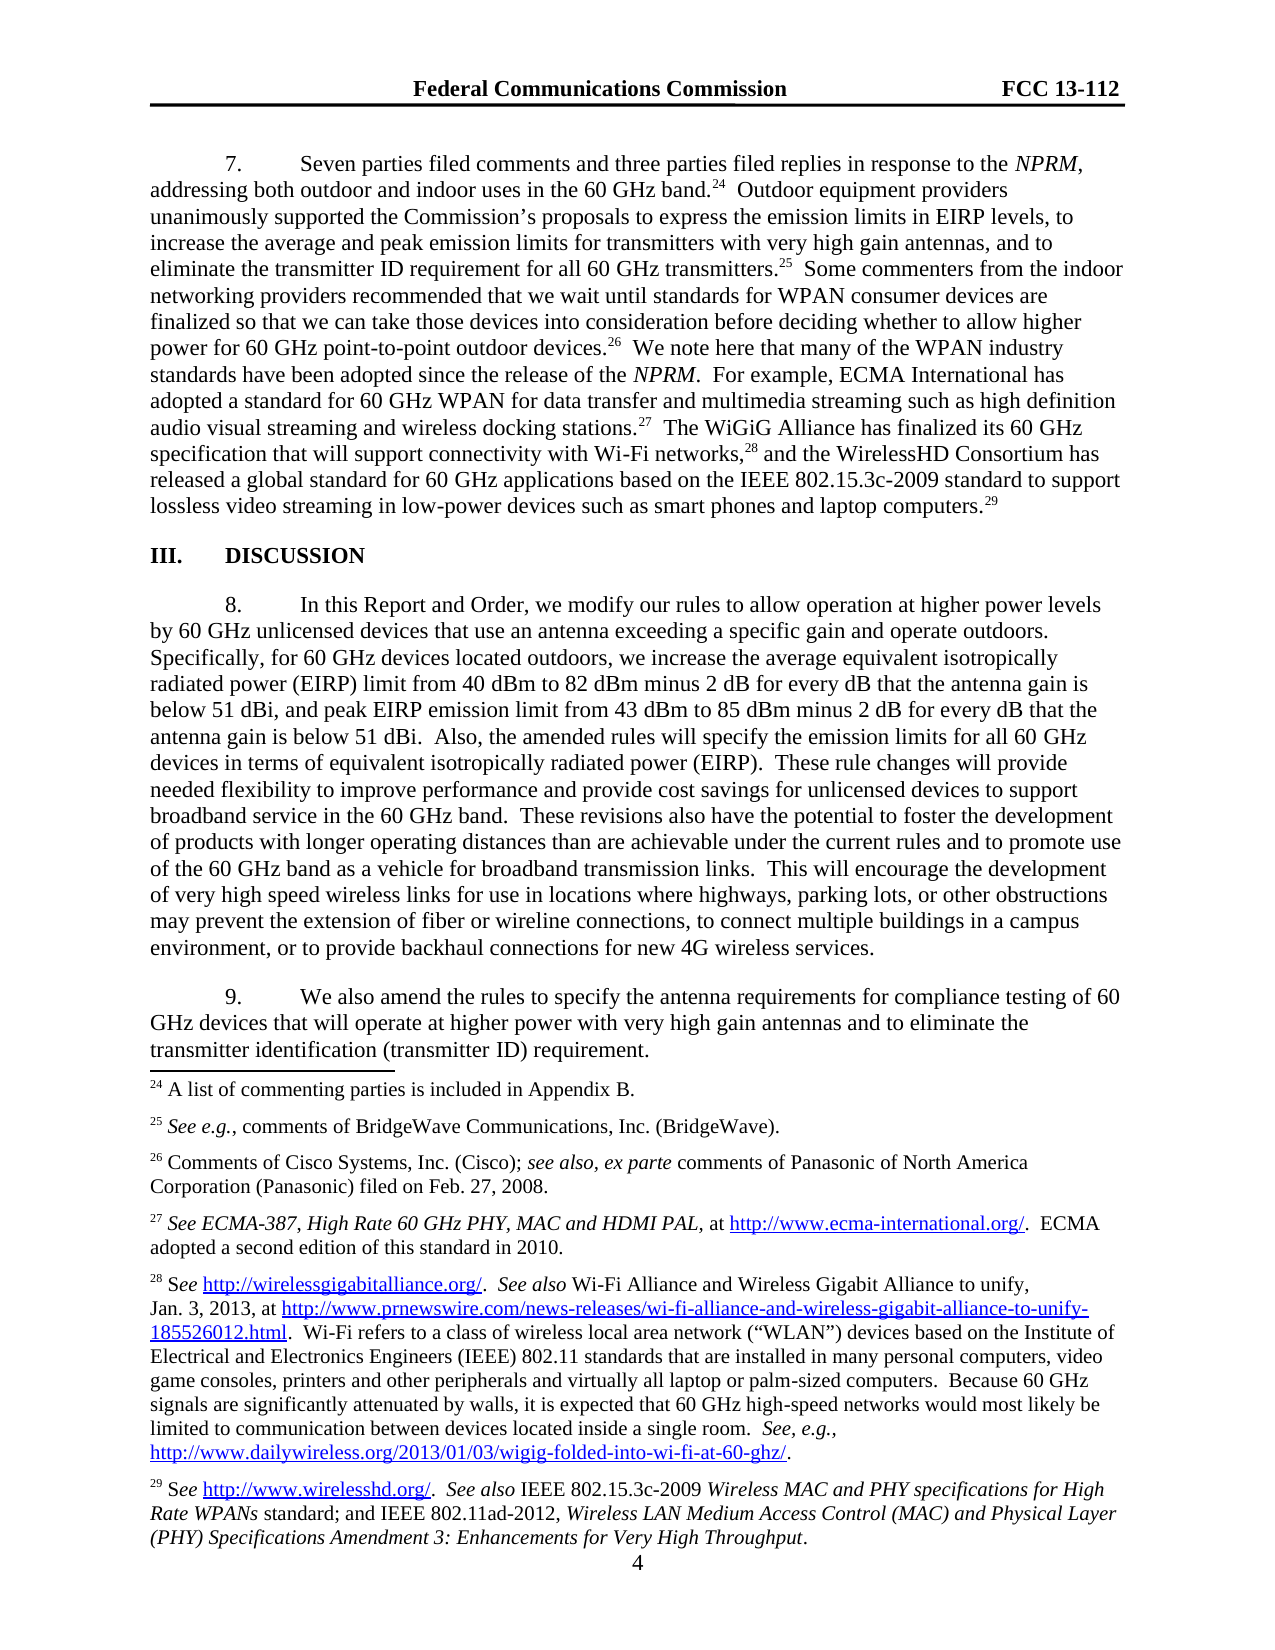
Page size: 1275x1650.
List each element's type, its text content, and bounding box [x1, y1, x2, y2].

list Seven parties filed comments and three parties filed replies in response to the NPRM, addressing both outdoor and indoor uses in the 60 GHz band. Outdoor equipment providers unanimously supported the Commission’s proposals to express the emission limits in EIRP levels, to increase the average and peak emission limits for transmitters with very high gain antennas, and to eliminate the transmitter ID requirement for all 60 GHz transmitters. Some commenters from the indoor networking providers recommended that we wait until standards for WPAN consumer devices are finalized so that we can take those devices into consideration before deciding whether to allow higher power for 60 GHz point-to-point outdoor devices. We note here that many of the WPAN industry standards have been adopted since the release of the NPRM. For example, ECMA International has adopted a standard for 60 GHz WPAN for data transfer and multimedia streaming such as high definition audio visual streaming and wireless docking stations. The WiGiG Alliance has finalized its 60 GHz specification that will support connectivity with Wi-Fi networks, and the WirelessHD Consortium has released a global standard for 60 GHz applications based on the IEEE 802.15.3c-2009 standard to support lossless video streaming in low-power devices such as smart phones and laptop computers. [150, 150, 1125, 519]
list We also amend the rules to specify the antenna requirements for compliance testing of 60 GHz devices that will operate at higher power with very high gain antennas and to eliminate the transmitter identification (transmitter ID) requirement. [150, 983, 1125, 1062]
subtitle III. DISCUSSION [150, 542, 1125, 568]
list In this Report and Order, we modify our rules to allow operation at higher power levels by 60 GHz unlicensed devices that use an antenna exceeding a specific gain and operate outdoors. Specifically, for 60 GHz devices located outdoors, we increase the average equivalent isotropically radiated power (EIRP) limit from 40 dBm to 82 dBm minus 2 dB for every dB that the antenna gain is below 51 dBi, and peak EIRP emission limit from 43 dBm to 85 dBm minus 2 dB for every dB that the antenna gain is below 51 dBi. Also, the amended rules will specify the emission limits for all 60 GHz devices in terms of equivalent isotropically radiated power (EIRP). These rule changes will provide needed flexibility to improve performance and provide cost savings for unlicensed devices to support broadband service in the 60 GHz band. These revisions also have the potential to foster the development of products with longer operating distances than are achievable under the current rules and to promote use of the 60 GHz band as a vehicle for broadband transmission links. This will encourage the development of very high speed wireless links for use in locations where highways, parking lots, or other obstructions may prevent the extension of fiber or wireline connections, to connect multiple buildings in a campus environment, or to provide backhaul connections for new 4G wireless services. [150, 591, 1125, 960]
